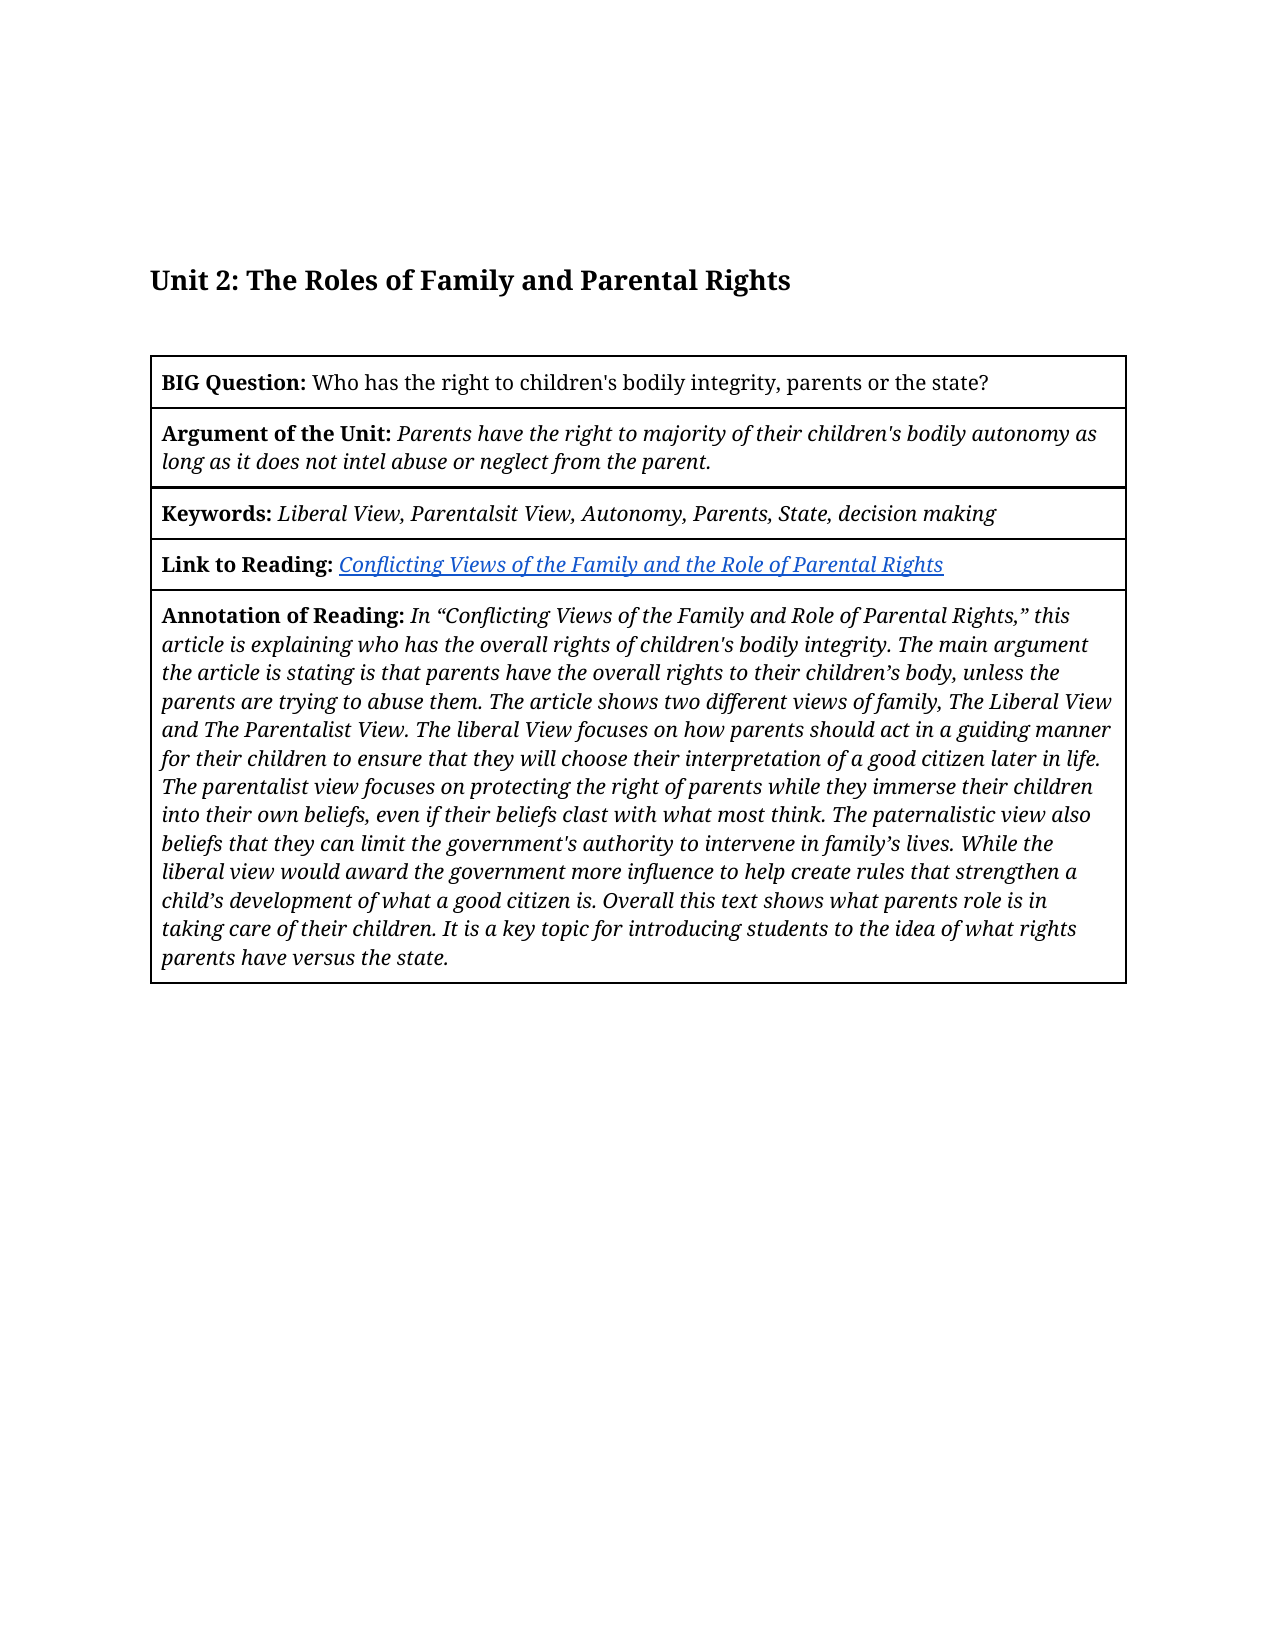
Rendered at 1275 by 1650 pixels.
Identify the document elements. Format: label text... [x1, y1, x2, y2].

table_cell Link to Reading: Conflicting Views of the Family and the Role of Parental Rights [152, 540, 1125, 589]
table_header BIG Question: Who has the right to children's bodily integrity, parents or the state? [152, 357, 1125, 407]
table_cell Keywords: Liberal View, Parentalsit View, Autonomy, Parents, State, decision making [152, 489, 1125, 538]
table_cell Annotation of Reading: In “Conflicting Views of the Family and Role of Parental Rights,” this article is explaining who has the overall rights of children's bodily integrity. The main argument the article is stating is that parents have the overall rights to their children’s body, unless the parents are trying to abuse them. The article shows two different views of family, The Liberal View and The Parentalist View. The liberal View focuses on how parents should act in a guiding manner for their children to ensure that they will choose their interpretation of a good citizen later in life. The parentalist view focuses on protecting the right of parents while they immerse their children into their own beliefs, even if their beliefs clast with what most think. The paternalistic view also beliefs that they can limit the government's authority to intervene in family’s lives. While the liberal view would award the government more influence to help create rules that strengthen a child’s development of what a good citizen is. Overall this text shows what parents role is in taking care of their children. It is a key topic for introducing students to the idea of what rights parents have versus the state. [152, 591, 1125, 982]
table_cell Argument of the Unit: Parents have the right to majority of their children's bodily autonomy as long as it does not intel abuse or neglect from the parent. [152, 409, 1125, 486]
subtitle Unit 2: The Roles of Family and Parental Rights [150, 261, 1125, 298]
